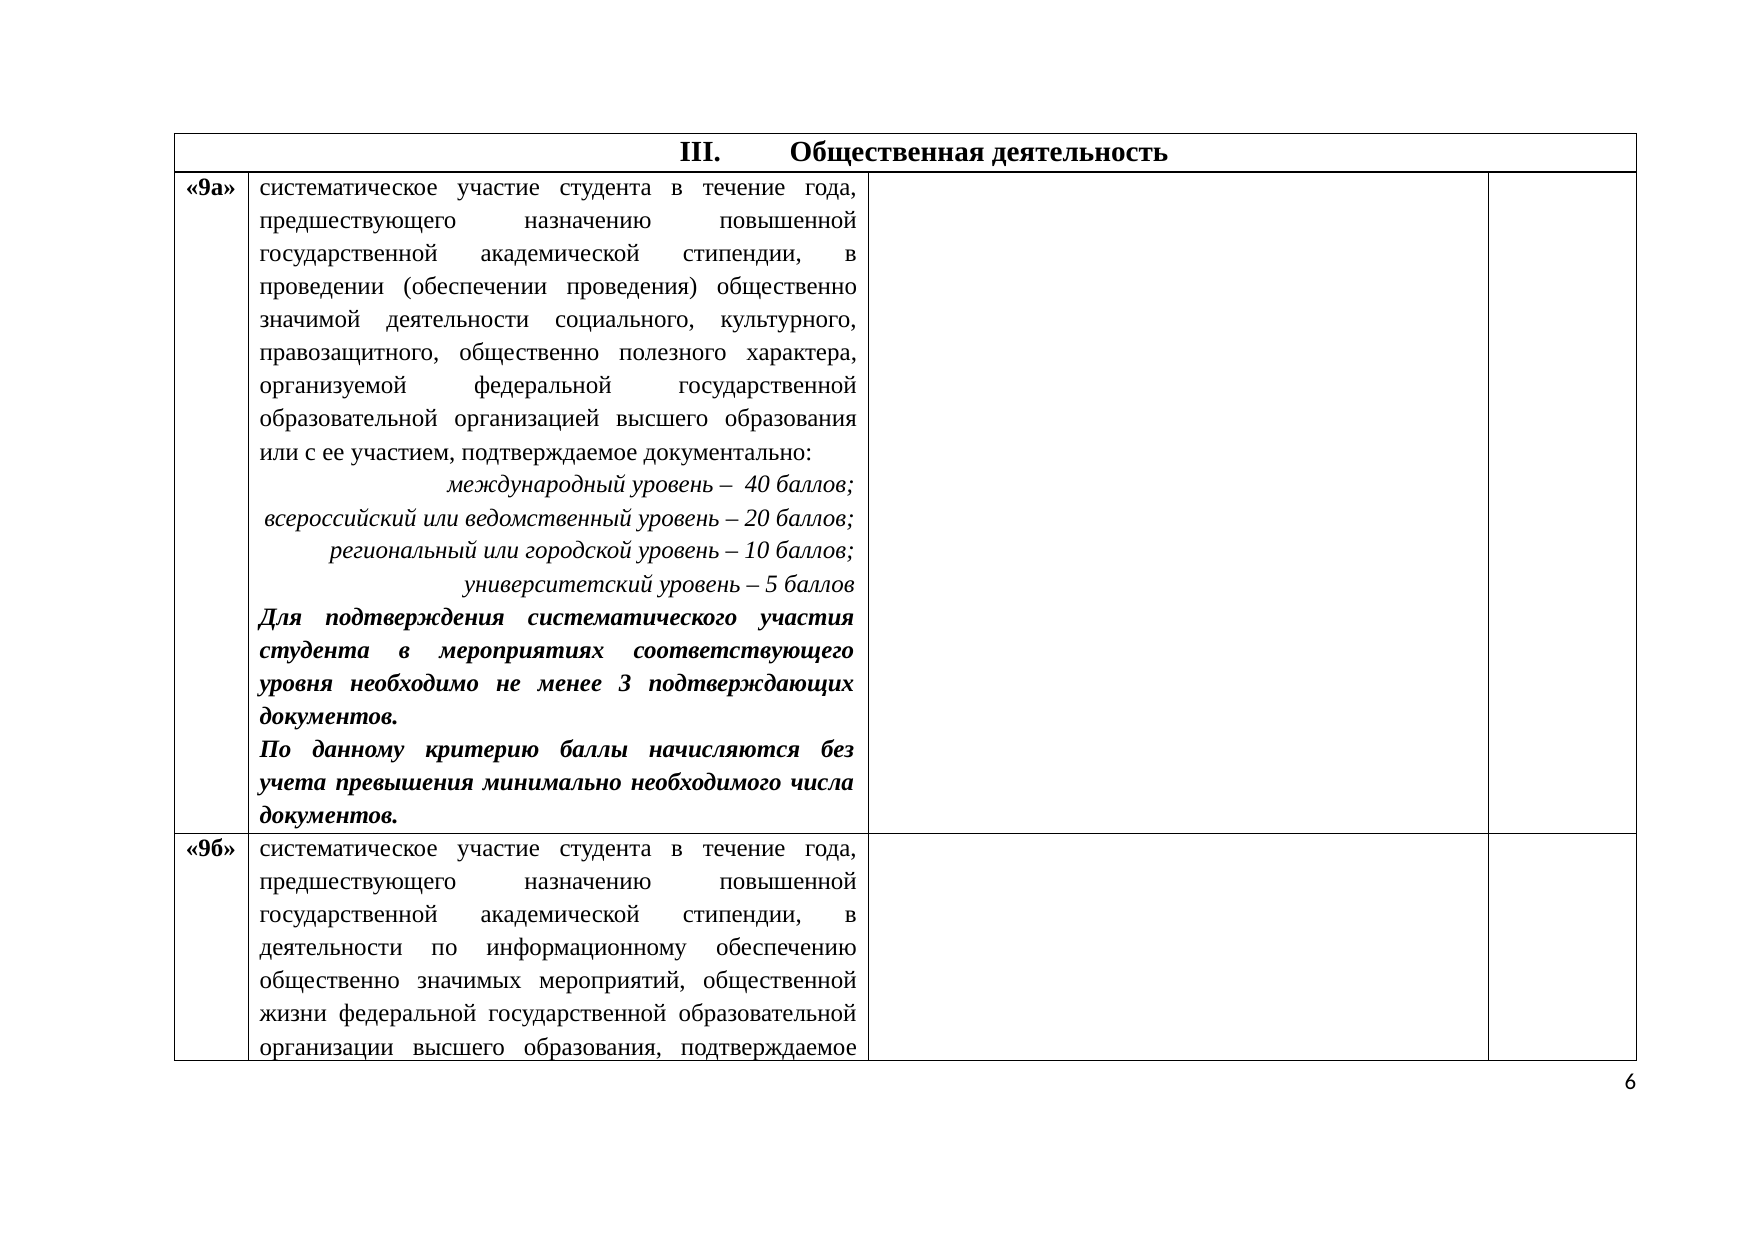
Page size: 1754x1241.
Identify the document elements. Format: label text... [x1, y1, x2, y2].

table_cell «9а» [175, 173, 248, 832]
table_cell [869, 834, 1488, 1060]
table_header Общественная деятельность [175, 134, 1636, 171]
table_cell [1489, 834, 1636, 1060]
table_cell систематическое участие студента в течение года, предшествующего назначению повышенной государственной академической стипендии, в проведении (обеспечении проведения) общественно значимой деятельности социального, культурного, правозащитного, общественно полезного характера, организуемой федеральной государственной образовательной организацией высшего образования или с ее участием, подтверждаемое документально: международный уровень – 40 баллов; всероссийский или ведомственный уровень – 20 баллов; региональный или городской уровень – 10 баллов; университетский уровень – 5 баллов Для подтверждения систематического участия студента в мероприятиях соответствующего уровня необходимо не менее 3 подтверждающих документов. По данному критерию баллы начисляются без учета превышения минимально необходимого числа документов. [249, 173, 868, 832]
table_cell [249, 834, 868, 1060]
table_cell [1489, 173, 1636, 832]
table_cell «9б» [175, 834, 248, 1060]
table_cell [869, 173, 1488, 832]
